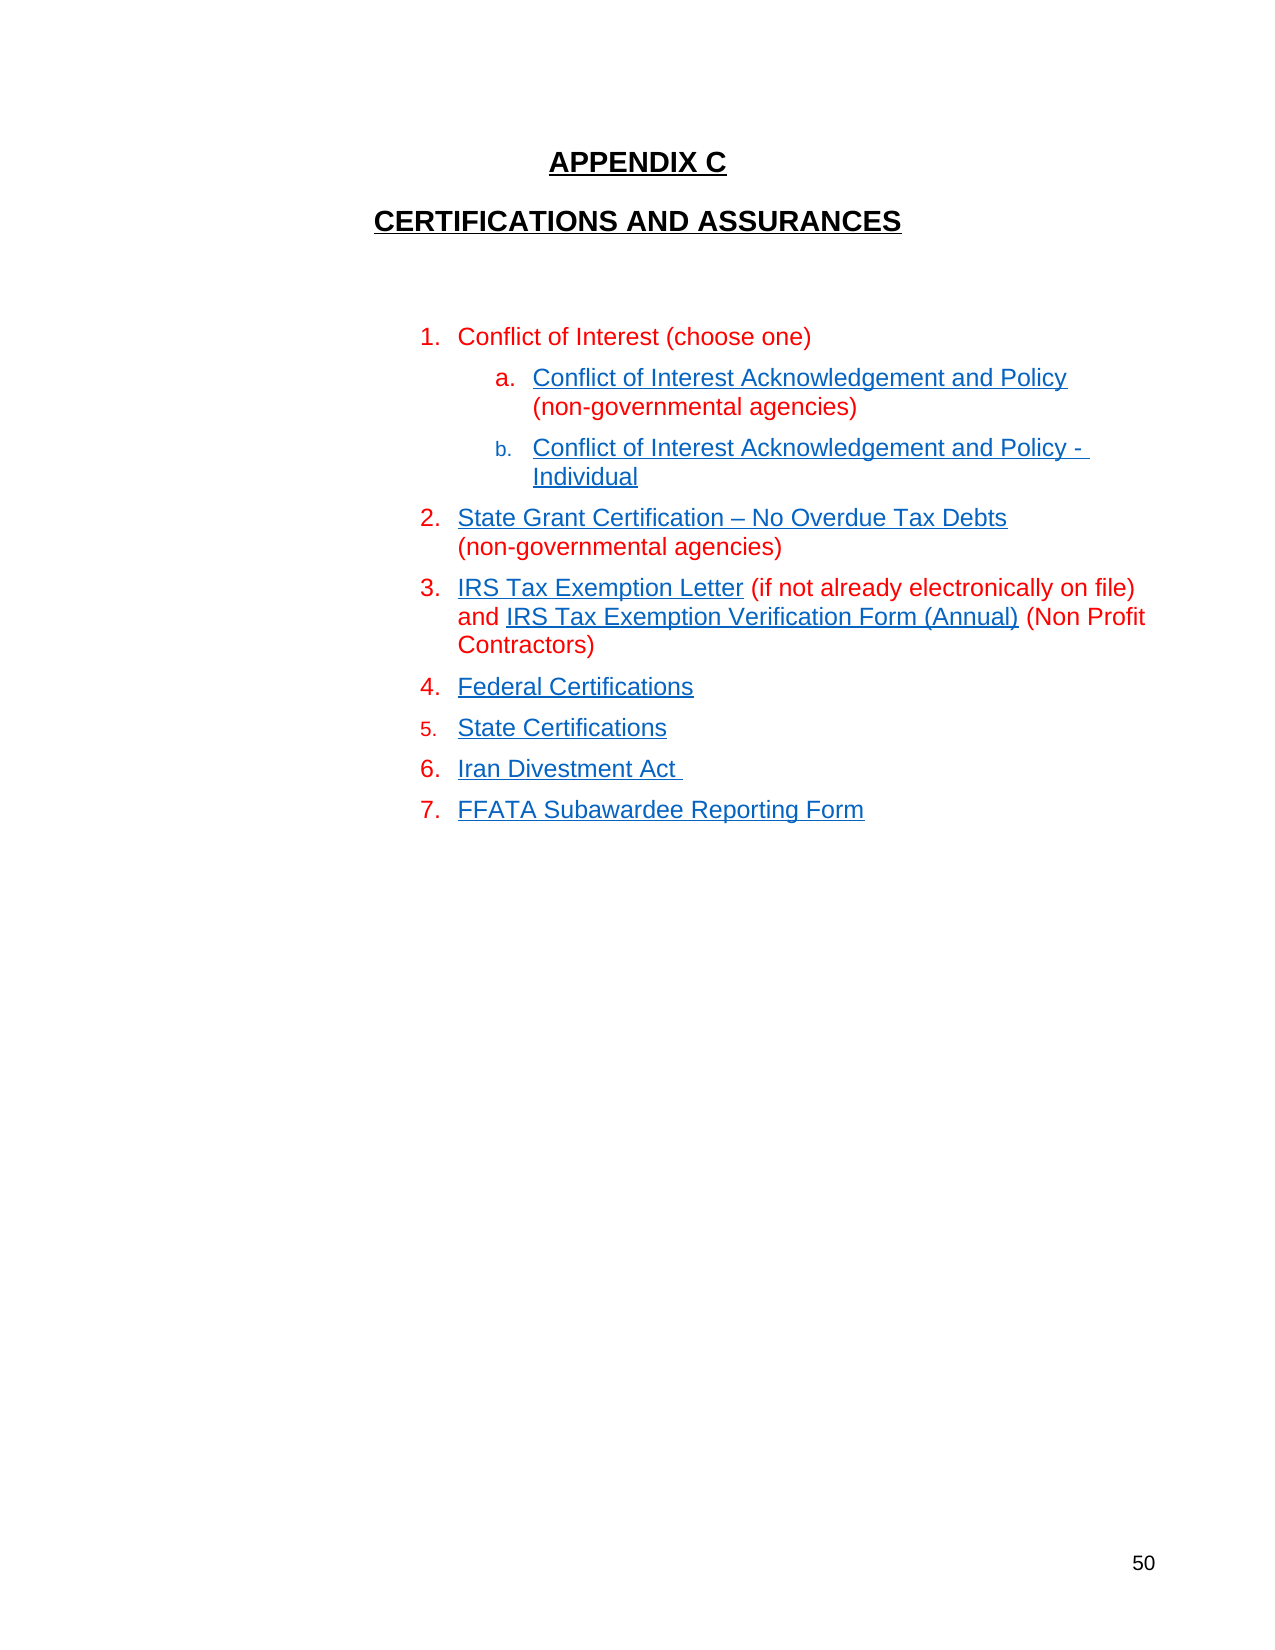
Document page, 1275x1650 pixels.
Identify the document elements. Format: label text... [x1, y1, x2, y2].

subtitle APPENDIX C [120, 145, 1155, 178]
list State Certifications [420, 713, 1155, 741]
list Federal Certifications [420, 671, 1155, 700]
subtitle CERTIFICATIONS AND ASSURANCES [120, 203, 1155, 237]
list IRS Tax Exemption Letter (if not already electronically on file) and IRS Tax Exemption Verification Form (Annual) (Non Profit Contractors) [420, 573, 1155, 659]
list State Grant Certification – No Overdue Tax Debts (non-governmental agencies) [420, 503, 1155, 560]
list Conflict of Interest Acknowledgement and Policy (non-governmental agencies) [495, 363, 1155, 420]
list Iran Divestment Act [420, 754, 1155, 783]
list Conflict of Interest Acknowledgement and Policy - Individual [495, 433, 1155, 490]
list Conflict of Interest (choose one) [420, 321, 1155, 350]
list FFATA Subawardee Reporting Form [420, 795, 1155, 824]
